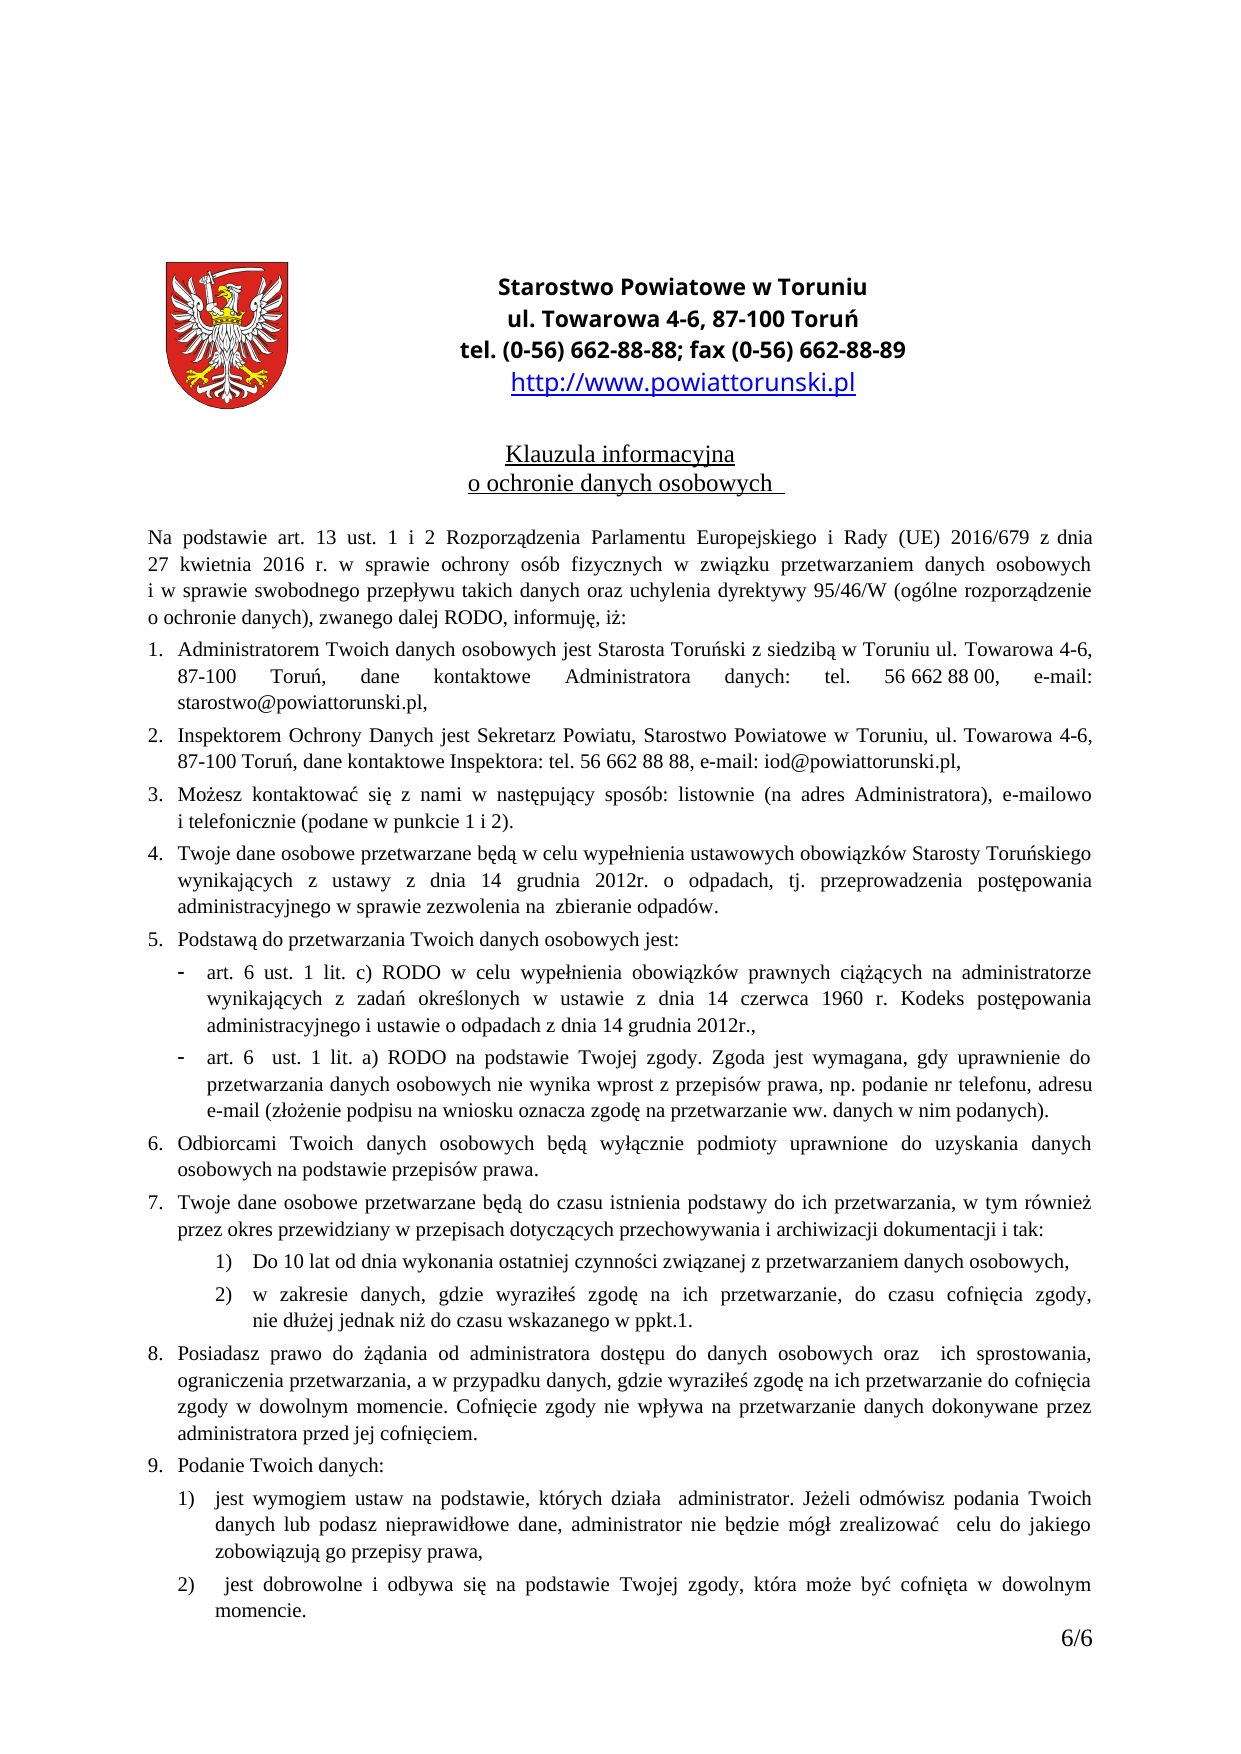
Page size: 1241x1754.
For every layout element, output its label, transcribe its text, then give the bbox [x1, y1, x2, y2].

list Twoje dane osobowe przetwarzane będą w celu wypełnienia ustawowych obowiązków Starosty Toruńskiego wynikających z ustawy z dnia 14 grudnia 2012r. o odpadach, tj. przeprowadzenia postępowania administracyjnego w sprawie zezwolenia na zbieranie odpadów. [148, 841, 1093, 918]
list Odbiorcami Twoich danych osobowych będą wyłącznie podmioty uprawnione do uzyskania danych osobowych na podstawie przepisów prawa. [148, 1131, 1093, 1181]
list Twoje dane osobowe przetwarzane będą do czasu istnienia podstawy do ich przetwarzania, w tym również przez okres przewidziany w przepisach dotyczących przechowywania i archiwizacji dokumentacji i tak: [148, 1190, 1093, 1241]
list Podanie Twoich danych: [148, 1453, 1093, 1477]
list Możesz kontaktować się z nami w następujący sposób: listownie (na adres Administratora), e-mailowo i telefonicznie (podane w punkcie 1 i 2). [148, 782, 1093, 833]
list Administratorem Twoich danych osobowych jest Starosta Toruński z siedzibą w Toruniu ul. Towarowa 4-6, 87-100 Toruń, dane kontaktowe Administratora danych: tel. 56 662 88 00, e-mail: starostwo@powiattorunski.pl, [148, 637, 1093, 714]
list jest wymogiem ustaw na podstawie, których działa administrator. Jeżeli odmówisz podania Twoich danych lub podasz nieprawidłowe dane, administrator nie będzie mógł zrealizować celu do jakiego zobowiązują go przepisy prawa, [177, 1486, 1093, 1563]
text Na podstawie art. 13 ust. 1 i 2 Rozporządzenia Parlamentu Europejskiego i Rady (UE) 2016/679 z dnia 27 kwietnia 2016 r. w sprawie ochrony osób fizycznych w związku przetwarzaniem danych osobowych i w sprawie swobodnego przepływu takich danych oraz uchylenia dyrektywy 95/46/W (ogólne rozporządzenie o ochronie danych), zwanego dalej RODO, informuję, iż: [148, 525, 1093, 629]
text Klauzula informacyjna [148, 439, 1093, 468]
table_header [147, 260, 307, 410]
list Podstawą do przetwarzania Twoich danych osobowych jest: [148, 927, 1093, 951]
list Inspektorem Ochrony Danych jest Sekretarz Powiatu, Starostwo Powiatowe w Toruniu, ul. Towarowa 4-6, 87-100 Toruń, dane kontaktowe Inspektora: tel. 56 662 88 88, e-mail: iod@powiattorunski.pl, [148, 723, 1093, 773]
list art. 6 ust. 1 lit. a) RODO na podstawie Twojej zgody. Zgoda jest wymagana, gdy uprawnienie do przetwarzania danych osobowych nie wynika wprost z przepisów prawa, np. podanie nr telefonu, adresu e-mail (złożenie podpisu na wniosku oznacza zgodę na przetwarzanie ww. danych w nim podanych). [177, 1045, 1093, 1122]
list Do 10 lat od dnia wykonania ostatniej czynności związanej z przetwarzaniem danych osobowych, [215, 1249, 1093, 1273]
list w zakresie danych, gdzie wyraziłeś zgodę na ich przetwarzanie, do czasu cofnięcia zgody, nie dłużej jednak niż do czasu wskazanego w ppkt.1. [215, 1282, 1093, 1332]
text o ochronie danych osobowych [148, 468, 1093, 497]
list art. 6 ust. 1 lit. c) RODO w celu wypełnienia obowiązków prawnych ciążących na administratorze wynikających z zadań określonych w ustawie z dnia 14 czerwca 1960 r. Kodeks postępowania administracyjnego i ustawie o odpadach z dnia 14 grudnia 2012r., [177, 960, 1093, 1037]
list jest dobrowolne i odbywa się na podstawie Twojej zgody, która może być cofnięta w dowolnym momencie. [177, 1572, 1093, 1622]
table_header Starostwo Powiatowe w Toruniu ul. Towarowa 4-6, 87-100 Toruń tel. (0-56) 662-88-88; fax (0-56) 662-88-89 http://www.powiattorunski.pl [307, 260, 1059, 410]
list Posiadasz prawo do żądania od administratora dostępu do danych osobowych oraz ich sprostowania, ograniczenia przetwarzania, a w przypadku danych, gdzie wyraziłeś zgodę na ich przetwarzanie do cofnięcia zgody w dowolnym momencie. Cofnięcie zgody nie wpływa na przetwarzanie danych dokonywane przez administratora przed jej cofnięciem. [148, 1341, 1093, 1444]
